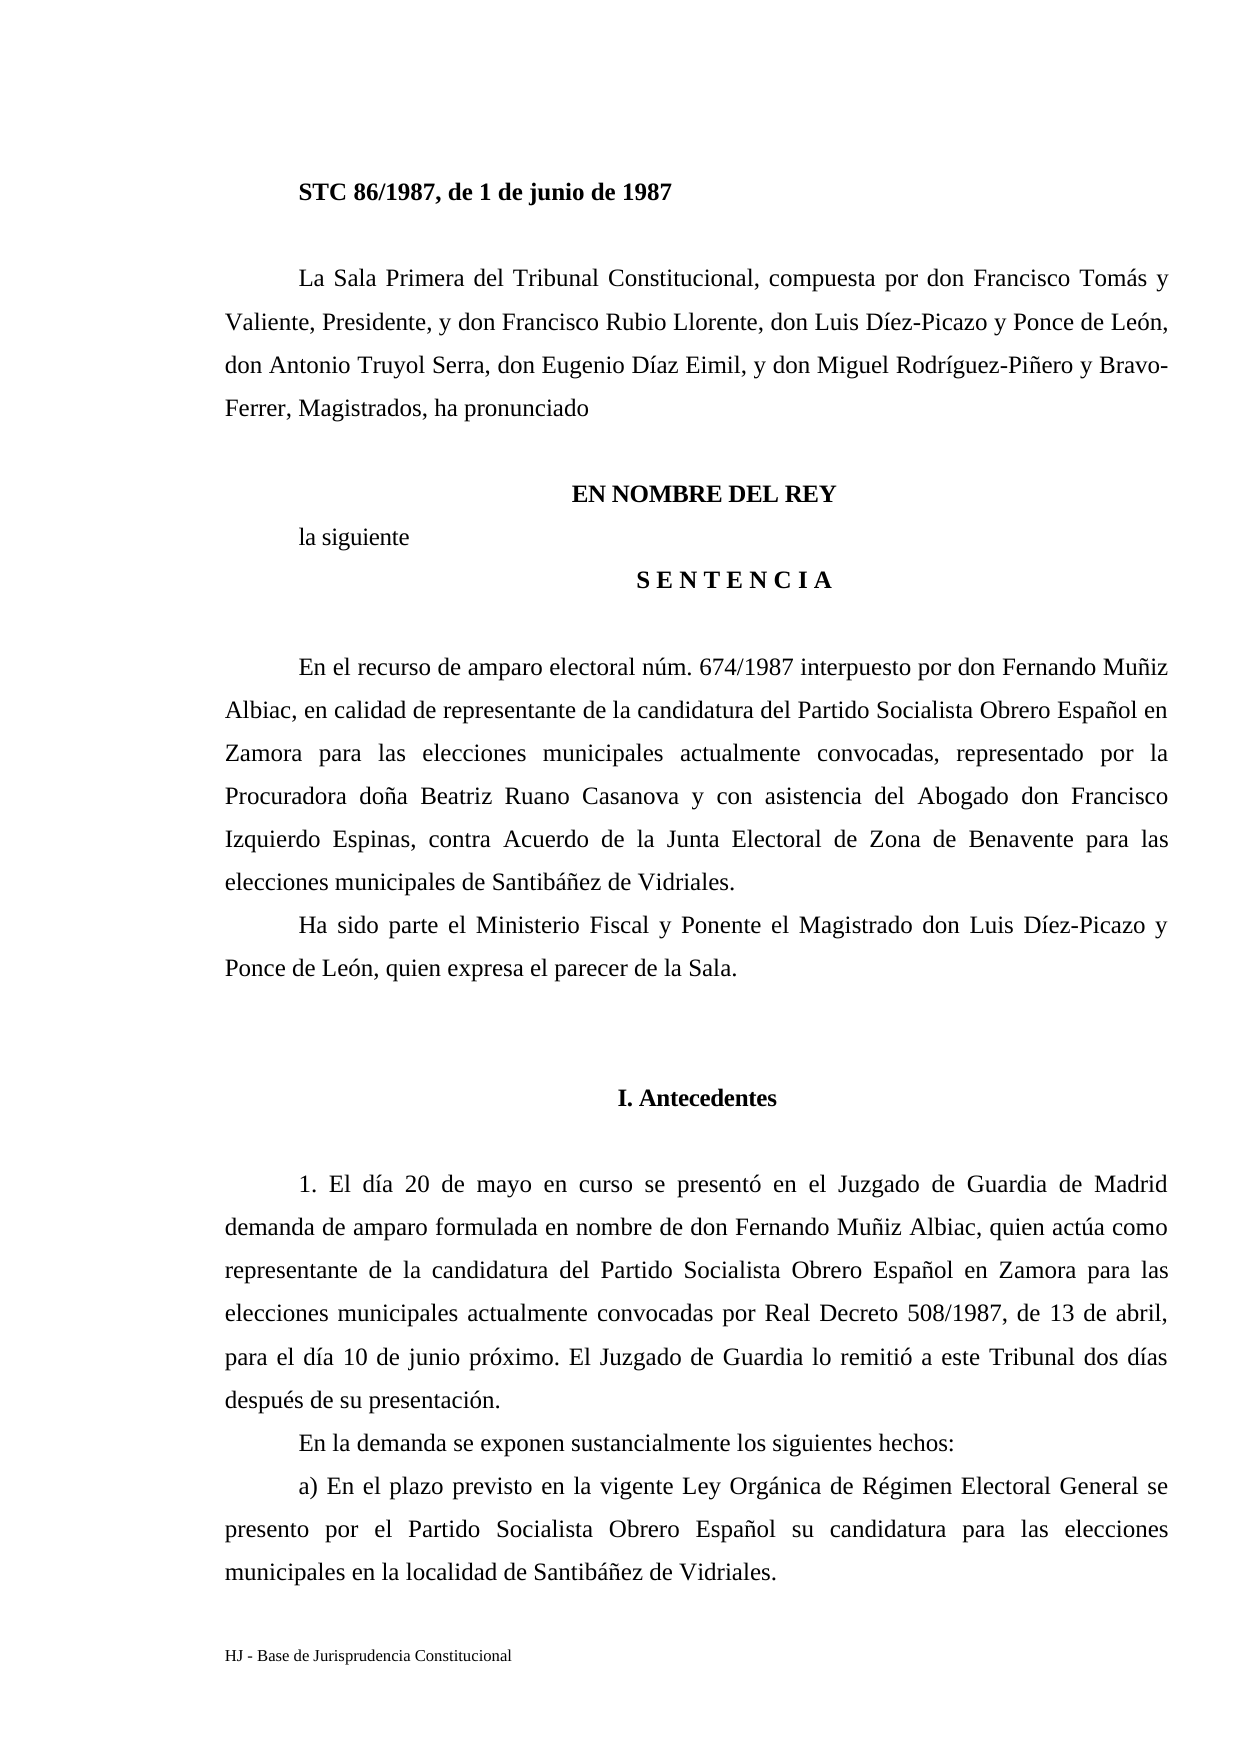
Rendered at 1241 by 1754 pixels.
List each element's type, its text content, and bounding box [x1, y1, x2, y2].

text En la demanda se exponen sustancialmente los siguientes hechos: [224, 1428, 1169, 1457]
text EN NOMBRE DEL REY [224, 479, 1110, 508]
text En el recurso de amparo electoral núm. 674/1987 interpuesto por don Fernando Muñiz Albiac, en calidad de representante de la candidatura del Partido Socialista Obrero Español en Zamora para las elecciones municipales actualmente convocadas, representado por la Procuradora doña Beatriz Ruano Casanova y con asistencia del Abogado don Francisco Izquierdo Espinas, contra Acuerdo de la Junta Electoral de Zona de Benavente para las elecciones municipales de Santibáñez de Vidriales. [224, 652, 1169, 896]
text 1. El día 20 de mayo en curso se presentó en el Juzgado de Guardia de Madrid demanda de amparo formulada en nombre de don Fernando Muñiz Albiac, quien actúa como representante de la candidatura del Partido Socialista Obrero Español en Zamora para las elecciones municipales actualmente convocadas por Real Decreto 508/1987, de 13 de abril, para el día 10 de junio próximo. El Juzgado de Guardia lo remitió a este Tribunal dos días después de su presentación. [224, 1169, 1169, 1413]
text S E N T E N C I A [224, 565, 1169, 594]
text Ha sido parte el Ministerio Fiscal y Ponente el Magistrado don Luis Díez-Picazo y Ponce de León, quien expresa el parecer de la Sala. [224, 910, 1169, 982]
text STC 86/1987, de 1 de junio de 1987 [224, 177, 1169, 206]
text I. Antecedentes [224, 1083, 1169, 1112]
text la siguiente [224, 522, 1110, 551]
text a) En el plazo previsto en la vigente Ley Orgánica de Régimen Electoral General se presento por el Partido Socialista Obrero Español su candidatura para las elecciones municipales en la localidad de Santibáñez de Vidriales. [224, 1471, 1169, 1586]
text La Sala Primera del Tribunal Constitucional, compuesta por don Francisco Tomás y Valiente, Presidente, y don Francisco Rubio Llorente, don Luis Díez-Picazo y Ponce de León, don Antonio Truyol Serra, don Eugenio Díaz Eimil, y don Miguel Rodríguez-Piñero y Bravo-Ferrer, Magistrados, ha pronunciado [224, 263, 1169, 422]
